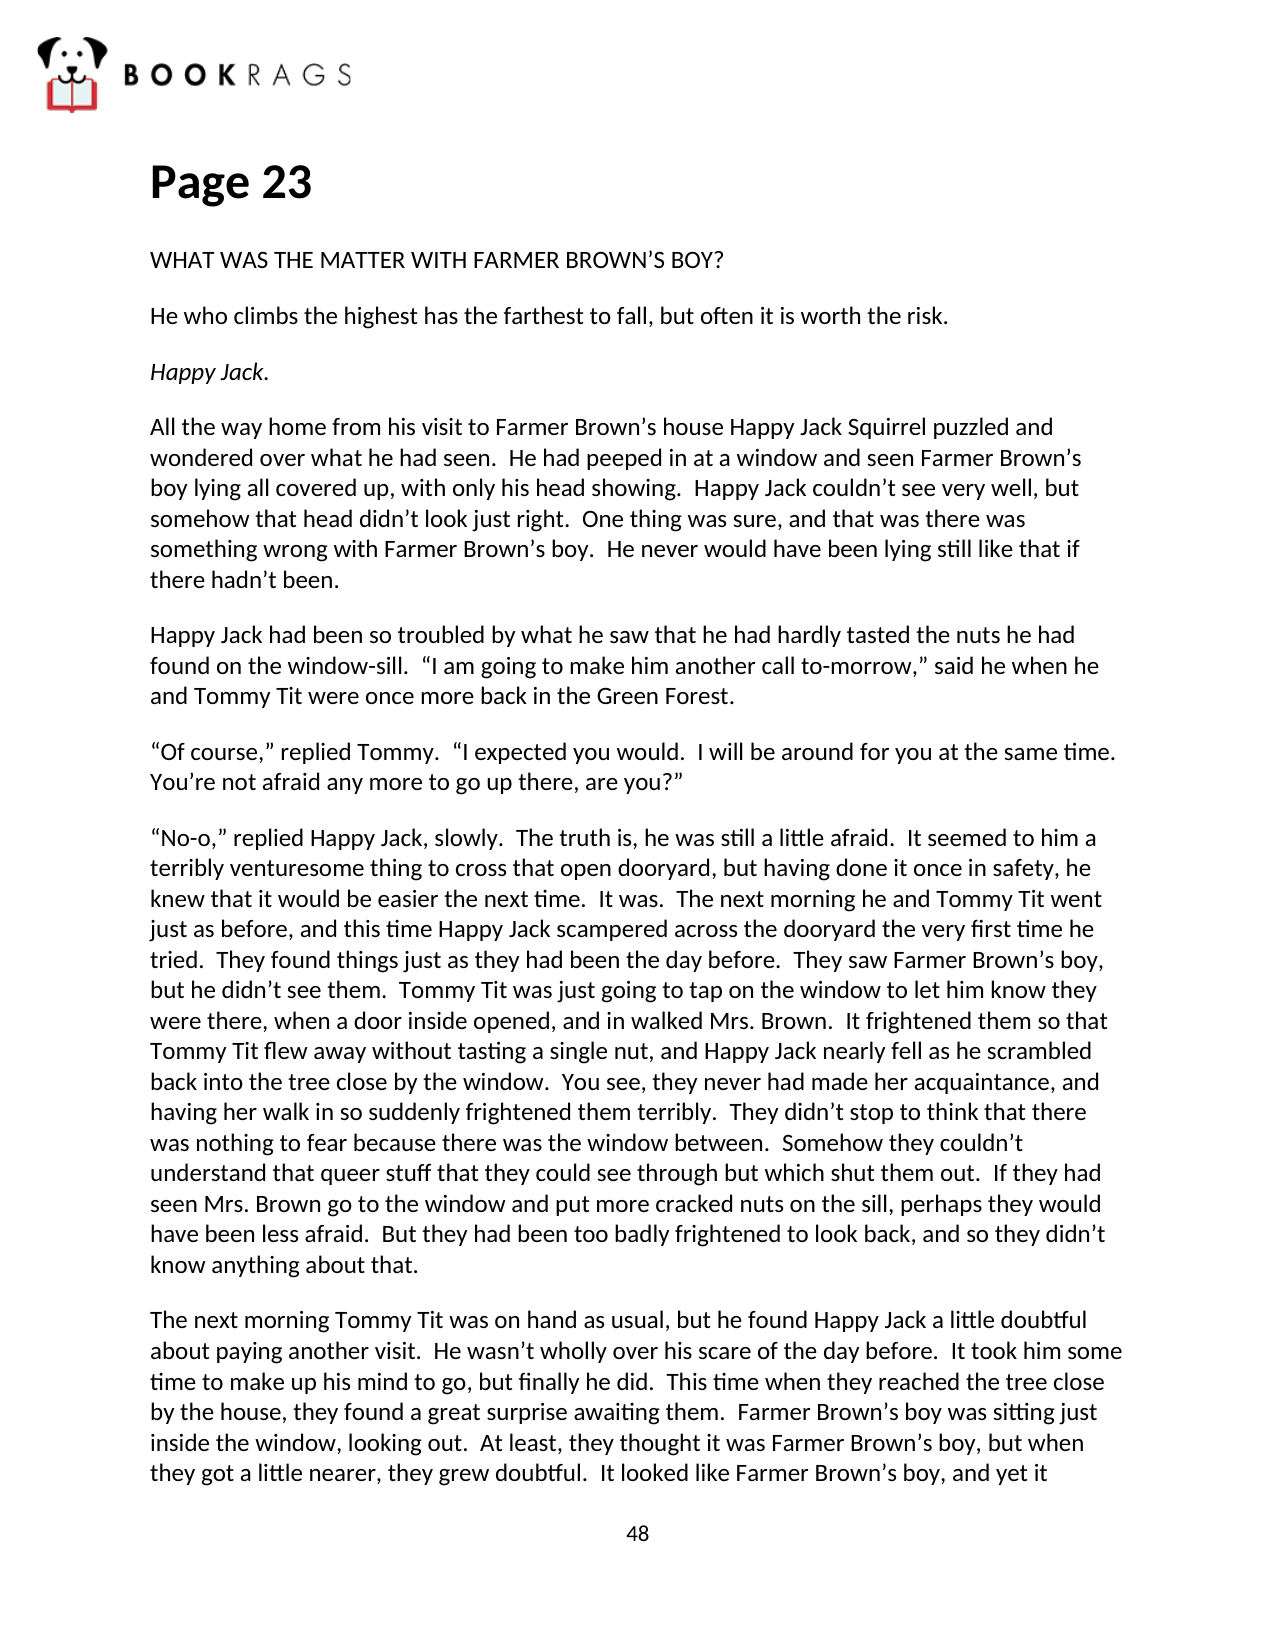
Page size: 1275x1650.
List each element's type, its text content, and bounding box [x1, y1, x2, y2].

text “Of course,” replied Tommy. “I expected you would. I will be around for you at the same time. You’re not afraid any more to go up there, are you?” [150, 736, 1125, 797]
picture [37, 37, 351, 113]
text Happy Jack had been so troubled by what he saw that he had hardly tasted the nuts he had found on the window-sill. “I am going to make him another call to-morrow,” said he when he and Tommy Tit were once more back in the Green Forest. [150, 619, 1125, 711]
text Happy Jack. [150, 356, 1125, 386]
text He who climbs the highest has the farthest to fall, but often it is worth the risk. [150, 300, 1125, 331]
text WHAT WAS THE MATTER WITH FARMER BROWN’S BOY? [150, 244, 1125, 275]
text All the way home from his visit to Farmer Brown’s house Happy Jack Squirrel puzzled and wondered over what he had seen. He had peeped in at a window and seen Farmer Brown’s boy lying all covered up, with only his head showing. Happy Jack couldn’t see very well, but somehow that head didn’t look just right. One thing was sure, and that was there was something wrong with Farmer Brown’s boy. He never would have been lying still like that if there hadn’t been. [150, 411, 1125, 594]
text Page 23 [150, 150, 1125, 211]
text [150, 1305, 1125, 1488]
text “No-o,” replied Happy Jack, slowly. The truth is, he was still a little afraid. It seemed to him a terribly venturesome thing to cross that open dooryard, but having done it once in safety, he knew that it would be easier the next time. It was. The next morning he and Tommy Tit went just as before, and this time Happy Jack scampered across the dooryard the very first time he tried. They found things just as they had been the day before. They saw Farmer Brown’s boy, but he didn’t see them. Tommy Tit was just going to tap on the window to let him know they were there, when a door inside opened, and in walked Mrs. Brown. It frightened them so that Tommy Tit flew away without tasting a single nut, and Happy Jack nearly fell as he scrambled back into the tree close by the window. You see, they never had made her acquaintance, and having her walk in so suddenly frightened them terribly. They didn’t stop to think that there was nothing to fear because there was the window between. Somehow they couldn’t understand that queer stuff that they could see through but which shut them out. If they had seen Mrs. Brown go to the window and put more cracked nuts on the sill, perhaps they would have been less afraid. But they had been too badly frightened to look back, and so they didn’t know anything about that. [150, 822, 1125, 1280]
